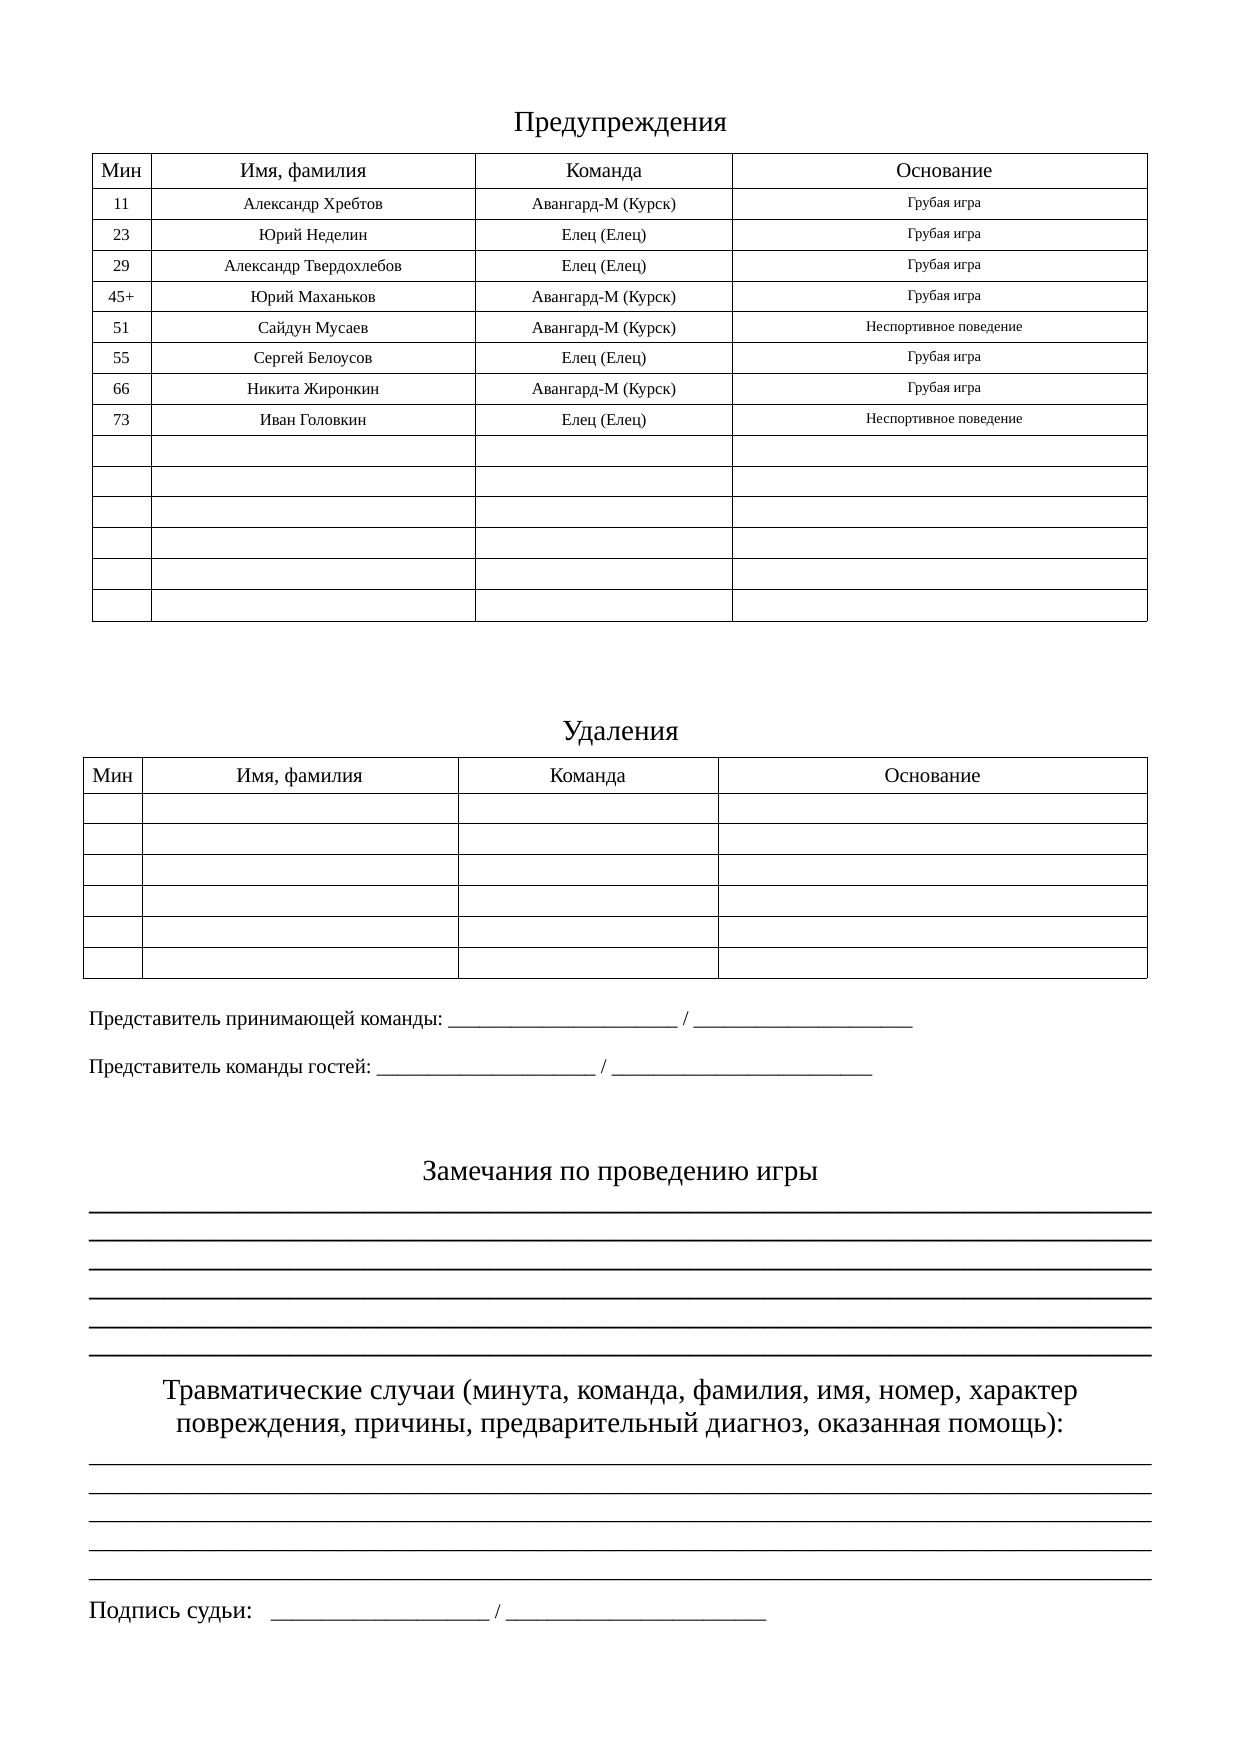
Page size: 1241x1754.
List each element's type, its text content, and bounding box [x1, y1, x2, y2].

text Травматические случаи (минута, команда, фамилия, имя, номер, характер повреждения, причины, предварительный диагноз, оказанная помощь): _________________________________________________________________________________________________________________________________________________________________________________________________________________________________________________________________________________________________________________________________________________________________________________________________________________________________________ [88, 1372, 1152, 1583]
table_cell [459, 886, 718, 916]
table_cell [84, 824, 142, 854]
table_cell [459, 917, 718, 947]
table_cell [143, 948, 458, 977]
table_cell [84, 794, 142, 823]
table_cell [459, 948, 718, 977]
table_cell [143, 794, 458, 823]
table_cell [143, 855, 458, 885]
text Представитель команды гостей: _____________________ / _________________________ [88, 1054, 1152, 1078]
table_header Основание [719, 758, 1147, 792]
text Предупреждения [88, 104, 1152, 137]
table_cell [84, 886, 142, 916]
table_cell [719, 948, 1147, 977]
text Замечания по проведению игры ______________________________________________________________________________________________________________________________________________________________________________________________________________________________________________________________________________________________________________________________________________________________________________________________________________________________________________________________________________________________________________________________ [88, 1153, 1152, 1359]
text Подпись судьи: _____________________ / _________________________ [88, 1595, 1152, 1624]
table_cell [719, 824, 1147, 854]
table_cell [143, 824, 458, 854]
table_header Команда [459, 758, 718, 792]
table_cell [719, 917, 1147, 947]
table_cell [459, 794, 718, 823]
table_cell [143, 886, 458, 916]
table_cell [84, 917, 142, 947]
text Представитель принимающей команды: ______________________ / _____________________ [88, 1006, 1152, 1030]
table_cell [84, 948, 142, 977]
table_cell [719, 886, 1147, 916]
table_cell [143, 917, 458, 947]
table_cell [719, 855, 1147, 885]
table_cell [459, 824, 718, 854]
text Удаления [88, 137, 1152, 747]
table_header Имя, фамилия [143, 758, 458, 792]
table_header Мин [84, 758, 142, 792]
table_cell [84, 855, 142, 885]
table_cell [719, 794, 1147, 823]
table_cell [459, 855, 718, 885]
